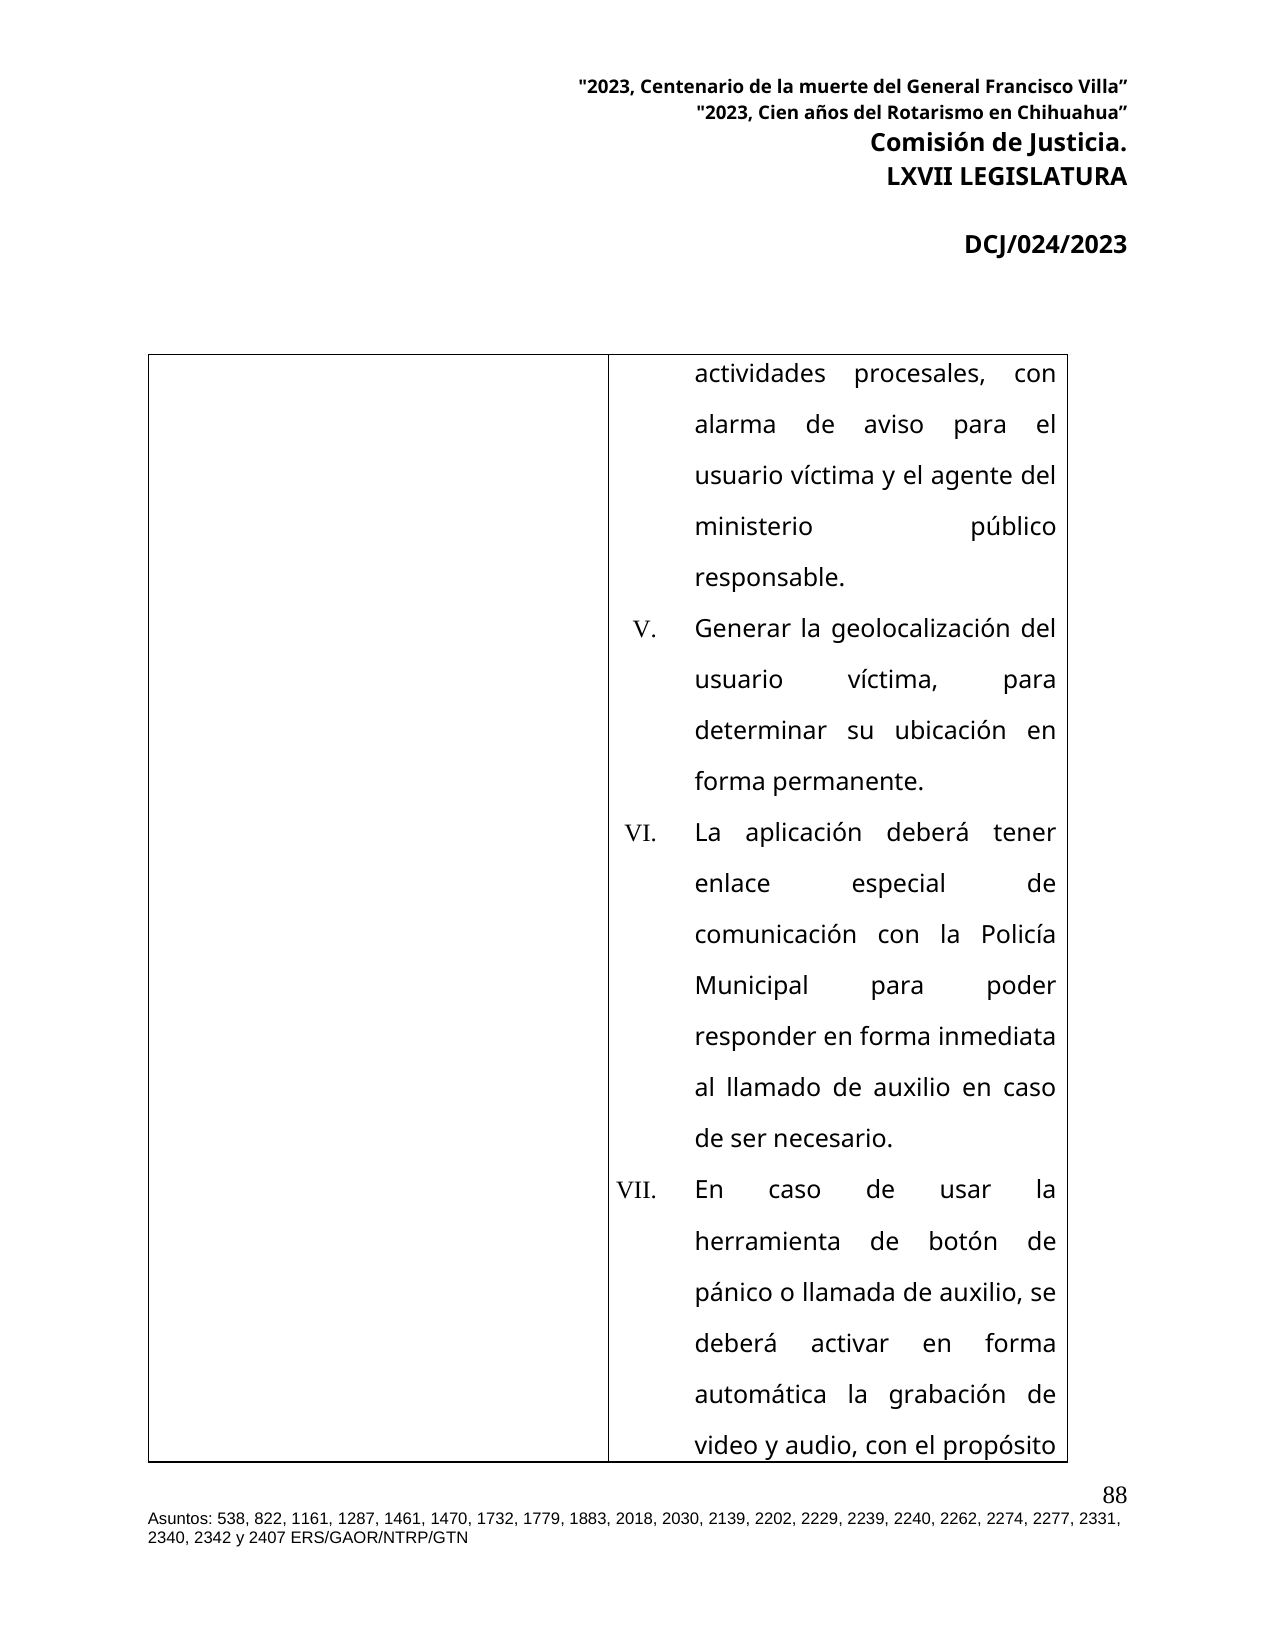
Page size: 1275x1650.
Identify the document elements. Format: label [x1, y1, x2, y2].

table_cell [609, 355, 1067, 1461]
table_cell [149, 355, 608, 1461]
